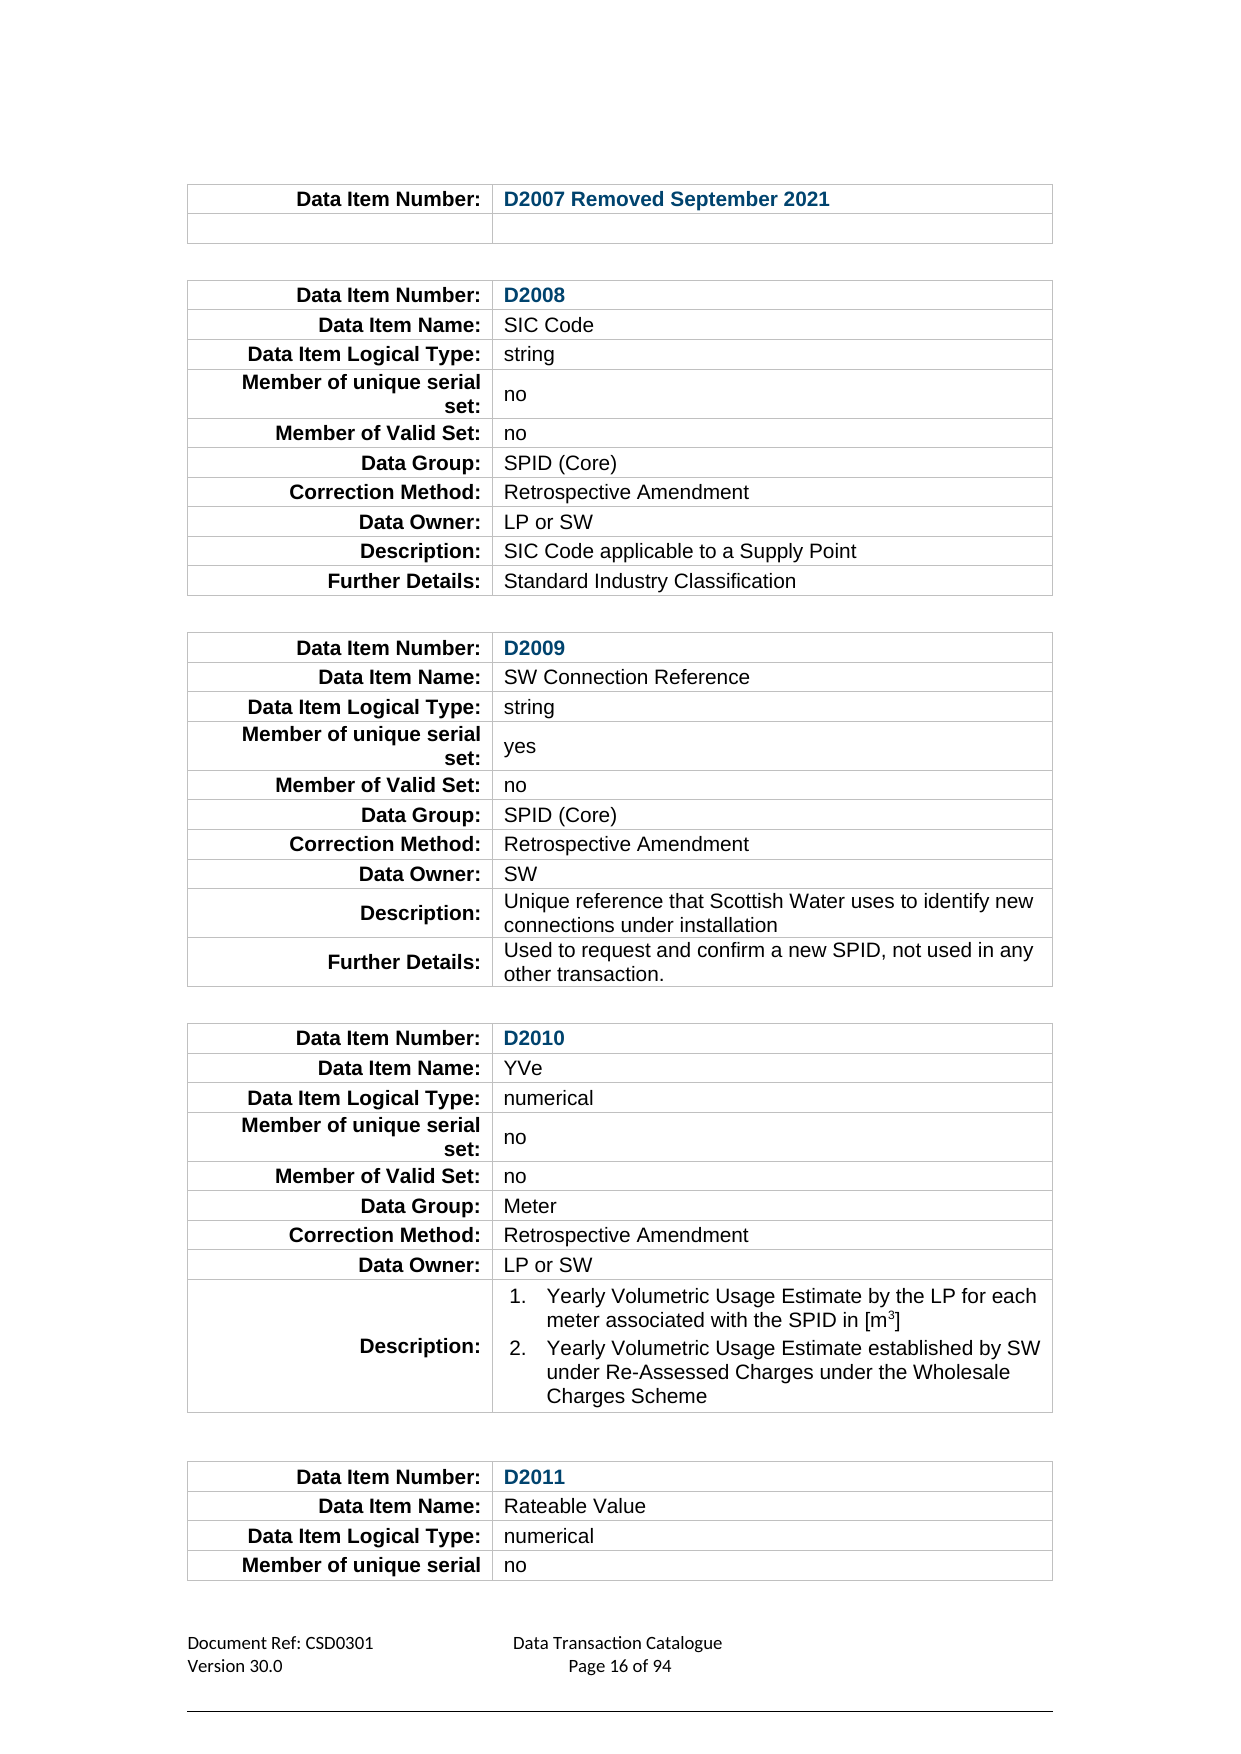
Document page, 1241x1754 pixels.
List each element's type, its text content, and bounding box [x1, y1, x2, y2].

table_cell no [493, 771, 1052, 799]
table_cell Data Item Name: [188, 1054, 492, 1082]
table_cell Data Item Name: [188, 1492, 492, 1520]
table_cell numerical [493, 1521, 1052, 1550]
table_cell Further Details: [188, 938, 492, 986]
table_cell Retrospective Amendment [493, 1221, 1052, 1249]
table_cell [188, 1551, 492, 1579]
table_cell Data Item Logical Type: [188, 692, 492, 721]
table_cell LP or SW [493, 1250, 1052, 1279]
table_cell [493, 214, 1052, 243]
table_cell SPID (Core) [493, 448, 1052, 477]
table_cell yes [493, 722, 1052, 770]
table_cell Data Owner: [188, 507, 492, 536]
table_cell no [493, 370, 1052, 417]
table_cell Data Group: [188, 800, 492, 829]
table_cell SIC Code applicable to a Supply Point [493, 537, 1052, 565]
table_cell no [493, 1113, 1052, 1161]
table_cell Used to request and confirm a new SPID, not used in any other transaction. [493, 938, 1052, 986]
table_cell Member of unique serial set: [188, 1113, 492, 1161]
table_cell Member of Valid Set: [188, 771, 492, 799]
table_cell YVe [493, 1054, 1052, 1082]
table_cell Description: [188, 537, 492, 565]
table_cell Data Group: [188, 448, 492, 477]
table_cell Rateable Value [493, 1492, 1052, 1520]
table_header D2010 [493, 1024, 1052, 1052]
table_cell Standard Industry Classification [493, 566, 1052, 595]
table_cell Yearly Volumetric Usage Estimate by the LP for each meter associated with the SPID in [m3] Yearly Volumetric Usage Estimate established by SW under Re-Assessed Charges under the Wholesale Charges Scheme [493, 1280, 1052, 1412]
table_cell Meter [493, 1191, 1052, 1220]
table_cell Data Item Name: [188, 663, 492, 691]
table_header Data Item Number: [188, 1024, 492, 1052]
table_header D2011 [493, 1462, 1052, 1491]
table_cell SW [493, 860, 1052, 888]
table_cell SPID (Core) [493, 800, 1052, 829]
table_cell Retrospective Amendment [493, 830, 1052, 858]
table_cell no [493, 1162, 1052, 1190]
table_cell Member of Valid Set: [188, 419, 492, 447]
table_cell Member of Valid Set: [188, 1162, 492, 1190]
table_cell Data Item Logical Type: [188, 1083, 492, 1112]
table_cell no [493, 419, 1052, 447]
table_cell SIC Code [493, 310, 1052, 339]
table_cell string [493, 692, 1052, 721]
table_cell Further Details: [188, 566, 492, 595]
table_cell Data Group: [188, 1191, 492, 1220]
table_cell Description: [188, 1280, 492, 1412]
table_cell Data Owner: [188, 860, 492, 888]
table_cell Correction Method: [188, 478, 492, 506]
table_cell [188, 214, 492, 243]
table_cell numerical [493, 1083, 1052, 1112]
table_cell Correction Method: [188, 1221, 492, 1249]
table_cell Member of unique serial set: [188, 370, 492, 417]
table_header D2007 Removed September 2021 [493, 185, 1052, 213]
table_cell Correction Method: [188, 830, 492, 858]
table_cell Data Item Logical Type: [188, 1521, 492, 1550]
table_header Data Item Number: [188, 1462, 492, 1491]
table_cell no [493, 1551, 1052, 1579]
table_cell Description: [188, 889, 492, 937]
table_cell SW Connection Reference [493, 663, 1052, 691]
table_header Data Item Number: [188, 281, 492, 309]
table_header D2008 [493, 281, 1052, 309]
table_cell string [493, 340, 1052, 368]
table_cell Retrospective Amendment [493, 478, 1052, 506]
table_header Data Item Number: [188, 633, 492, 662]
table_header Data Item Number: [188, 185, 492, 213]
table_cell Data Owner: [188, 1250, 492, 1279]
table_cell Member of unique serial set: [188, 722, 492, 770]
table_cell Unique reference that Scottish Water uses to identify new connections under installation [493, 889, 1052, 937]
table_cell Data Item Name: [188, 310, 492, 339]
table_header D2009 [493, 633, 1052, 662]
table_cell Data Item Logical Type: [188, 340, 492, 368]
table_cell LP or SW [493, 507, 1052, 536]
